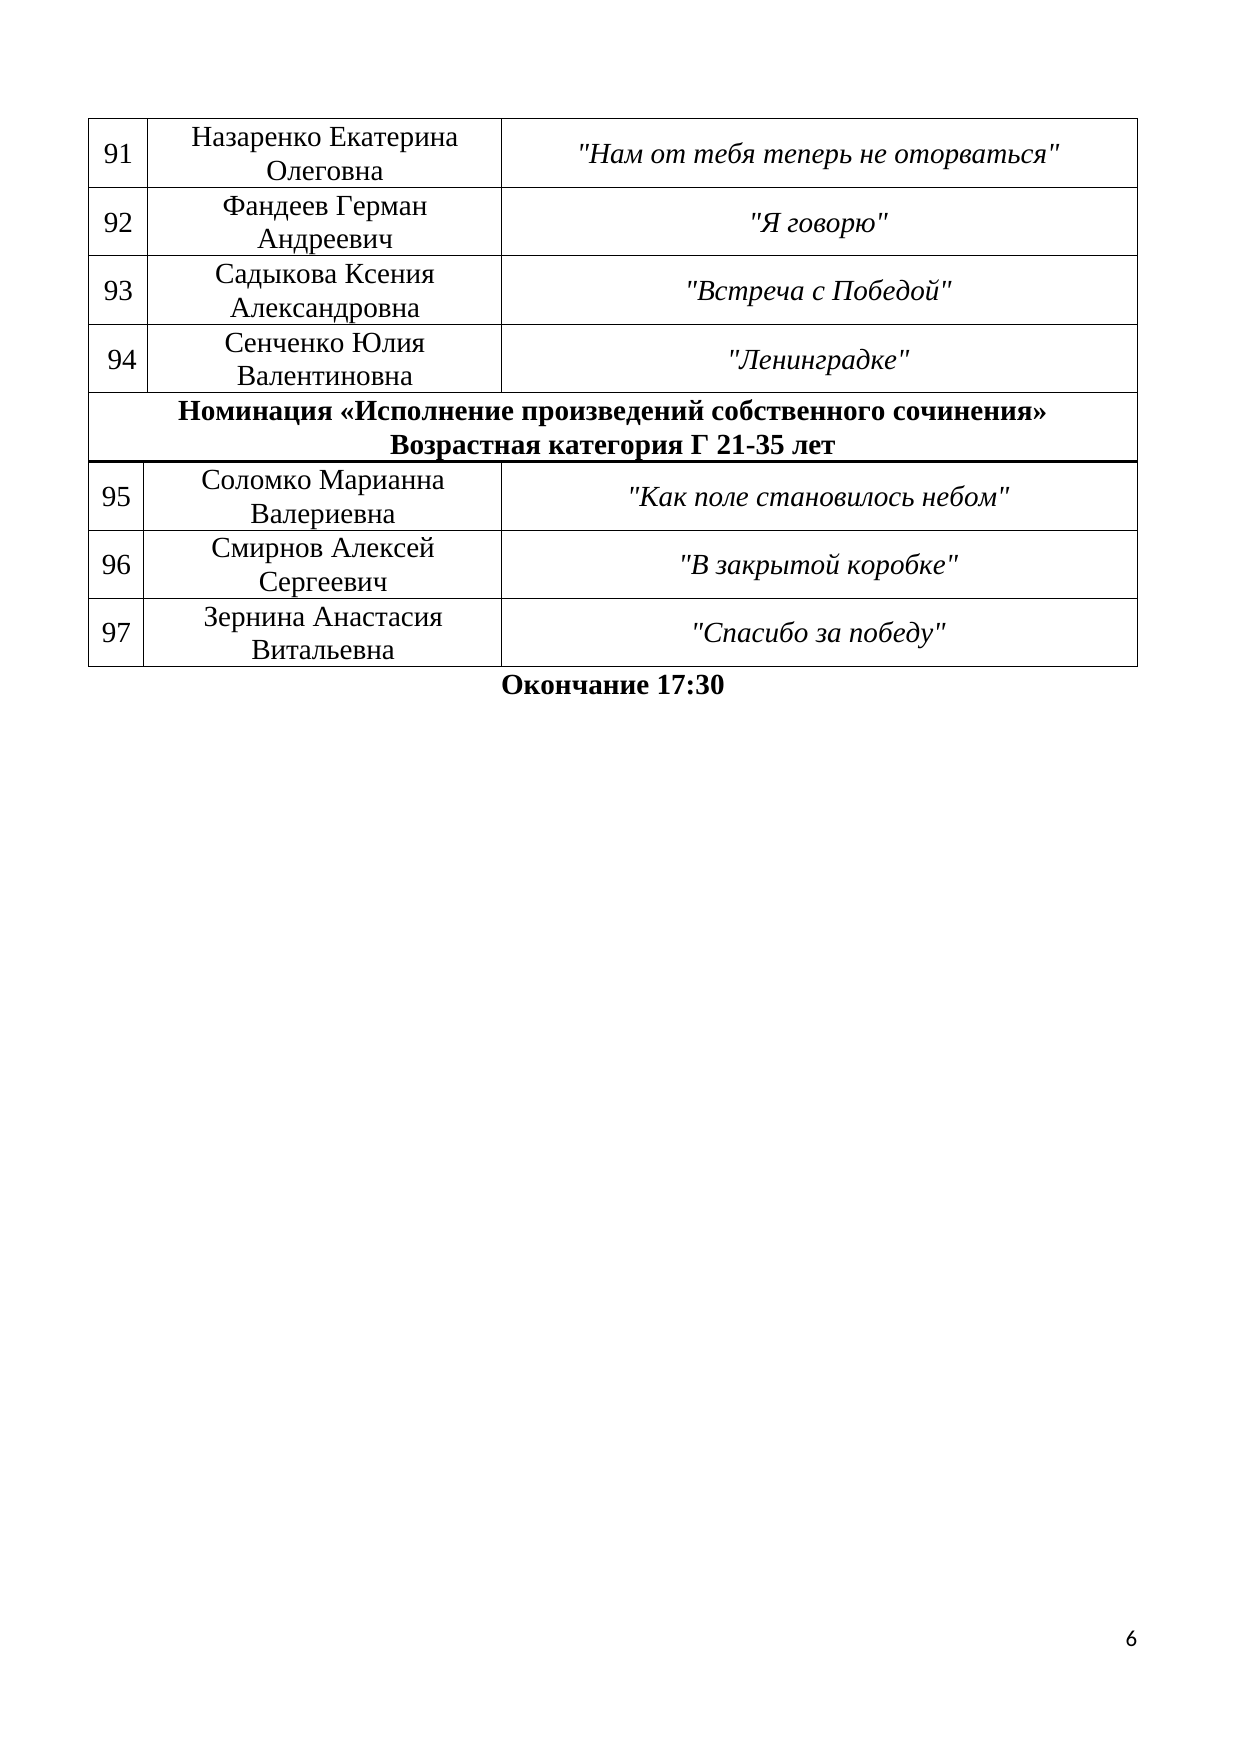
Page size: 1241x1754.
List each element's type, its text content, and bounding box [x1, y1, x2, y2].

table_cell "Встреча с Победой" [502, 256, 1137, 324]
table_cell 92 [89, 188, 147, 255]
table_cell Смирнов Алексей Сергеевич [144, 531, 501, 598]
table_cell 97 [89, 599, 143, 666]
table_cell Номинация «Исполнение произведений собственного сочинения» Возрастная категория Г 21-35 лет [89, 393, 1137, 460]
table_cell Сенченко Юлия Валентиновна [148, 325, 501, 392]
table_cell "В закрытой коробке" [502, 531, 1137, 598]
table_cell 93 [89, 256, 147, 324]
table_cell 95 [89, 463, 143, 529]
table_cell "Нам от тебя теперь не оторваться" [502, 119, 1137, 187]
table_cell "Ленинградке" [502, 325, 1137, 392]
table_cell Фандеев Герман Андреевич [148, 188, 501, 255]
table_cell "Я говорю" [502, 188, 1137, 255]
table_cell 94 [89, 325, 147, 392]
text Окончание 17:30 [88, 667, 1137, 700]
table_cell "Как поле становилось небом" [502, 463, 1137, 529]
table_cell 96 [89, 531, 143, 598]
table_cell Зернина Анастасия Витальевна [144, 599, 501, 666]
table_cell Назаренко Екатерина Олеговна [148, 119, 501, 187]
table_cell Садыкова Ксения Александровна [148, 256, 501, 324]
table_cell 91 [89, 119, 147, 187]
table_cell "Спасибо за победу" [502, 599, 1137, 666]
table_cell Соломко Марианна Валериевна [144, 463, 501, 529]
